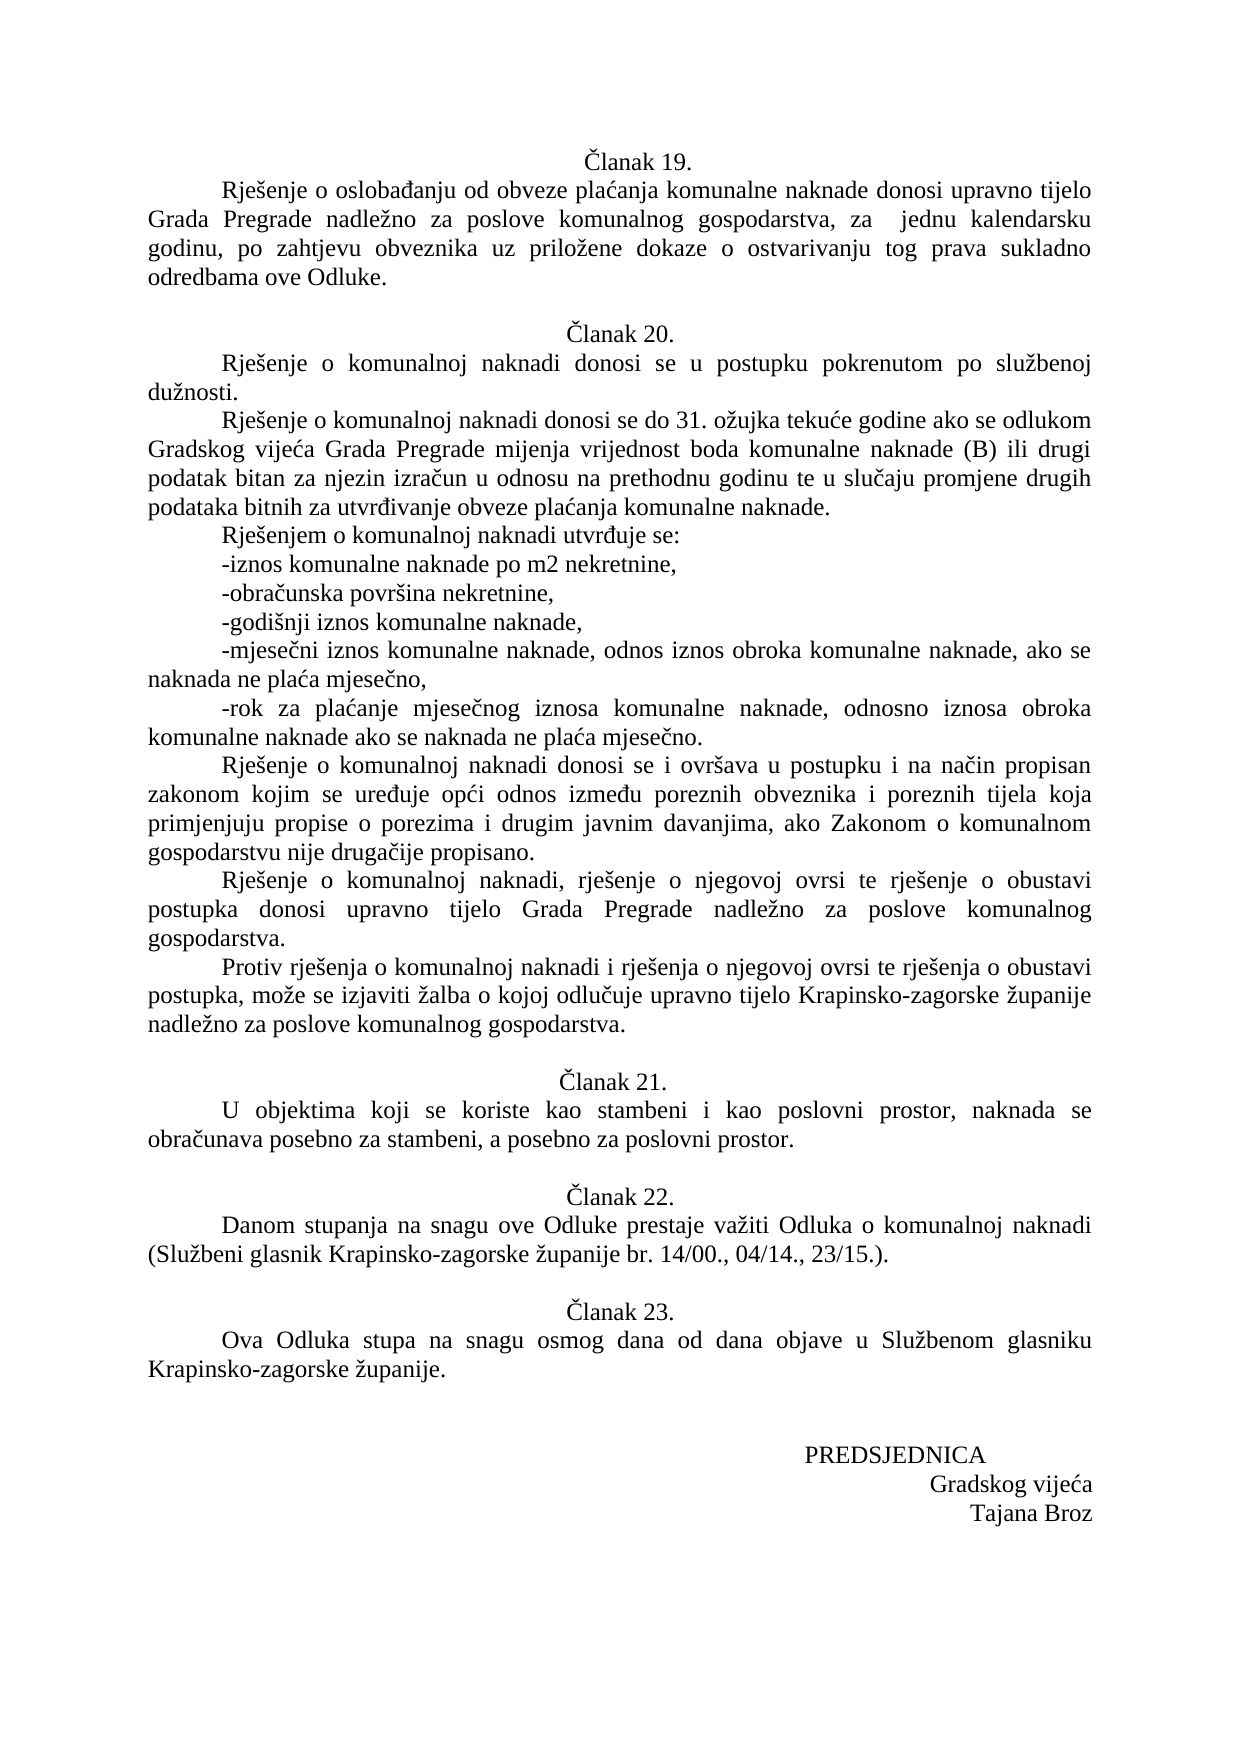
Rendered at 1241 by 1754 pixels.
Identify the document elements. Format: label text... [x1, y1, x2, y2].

text -iznos komunalne naknade po m2 nekretnine, [148, 549, 1092, 578]
text -godišnji iznos komunalne naknade, [148, 607, 1092, 636]
text Rješenje o komunalnoj naknadi donosi se u postupku pokrenutom po službenoj dužnosti. [148, 348, 1092, 406]
text Članak 19. [148, 147, 1092, 176]
text Rješenje o oslobađanju od obveze plaćanja komunalne naknade donosi upravno tijelo Grada Pregrade nadležno za poslove komunalnog gospodarstva, za jednu kalendarsku godinu, po zahtjevu obveznika uz priložene dokaze o ostvarivanju tog prava sukladno odredbama ove Odluke. [148, 176, 1092, 291]
text PREDSJEDNICA Gradskog vijeća [148, 1441, 1092, 1498]
text Rješenje o komunalnoj naknadi, rješenje o njegovoj ovrsi te rješenje o obustavi postupka donosi upravno tijelo Grada Pregrade nadležno za poslove komunalnog gospodarstva. [148, 866, 1092, 952]
text Članak 20. [148, 319, 1092, 348]
text Protiv rješenja o komunalnoj naknadi i rješenja o njegovoj ovrsi te rješenja o obustavi postupka, može se izjaviti žalba o kojoj odlučuje upravno tijelo Krapinsko-zagorske županije nadležno za poslove komunalnog gospodarstva. [148, 952, 1092, 1038]
text Članak 23. [148, 1297, 1092, 1326]
text Rješenje o komunalnoj naknadi donosi se do 31. ožujka tekuće godine ako se odlukom Gradskog vijeća Grada Pregrade mijenja vrijednost boda komunalne naknade (B) ili drugi podatak bitan za njezin izračun u odnosu na prethodnu godinu te u slučaju promjene drugih podataka bitnih za utvrđivanje obveze plaćanja komunalne naknade. [148, 406, 1092, 521]
text Članak 22. [148, 1182, 1092, 1211]
text Ova Odluka stupa na snagu osmog dana od dana objave u Službenom glasniku Krapinsko-zagorske županije. [148, 1326, 1092, 1383]
text Danom stupanja na snagu ove Odluke prestaje važiti Odluka o komunalnoj naknadi (Službeni glasnik Krapinsko-zagorske županije br. 14/00., 04/14., 23/15.). [148, 1211, 1092, 1268]
text -rok za plaćanje mjesečnog iznosa komunalne naknade, odnosno iznosa obroka komunalne naknade ako se naknada ne plaća mjesečno. [148, 693, 1092, 751]
text U objektima koji se koriste kao stambeni i kao poslovni prostor, naknada se obračunava posebno za stambeni, a posebno za poslovni prostor. [148, 1096, 1092, 1153]
text -obračunska površina nekretnine, [148, 578, 1092, 607]
text Rješenjem o komunalnoj naknadi utvrđuje se: [148, 521, 1092, 549]
text -mjesečni iznos komunalne naknade, odnos iznos obroka komunalne naknade, ako se naknada ne plaća mjesečno, [148, 636, 1092, 693]
text Rješenje o komunalnoj naknadi donosi se i ovršava u postupku i na način propisan zakonom kojim se uređuje opći odnos između poreznih obveznika i poreznih tijela koja primjenjuju propise o porezima i drugim javnim davanjima, ako Zakonom o komunalnom gospodarstvu nije drugačije propisano. [148, 751, 1092, 866]
text Članak 21. [148, 1067, 1092, 1096]
text Tajana Broz [148, 1498, 1092, 1556]
